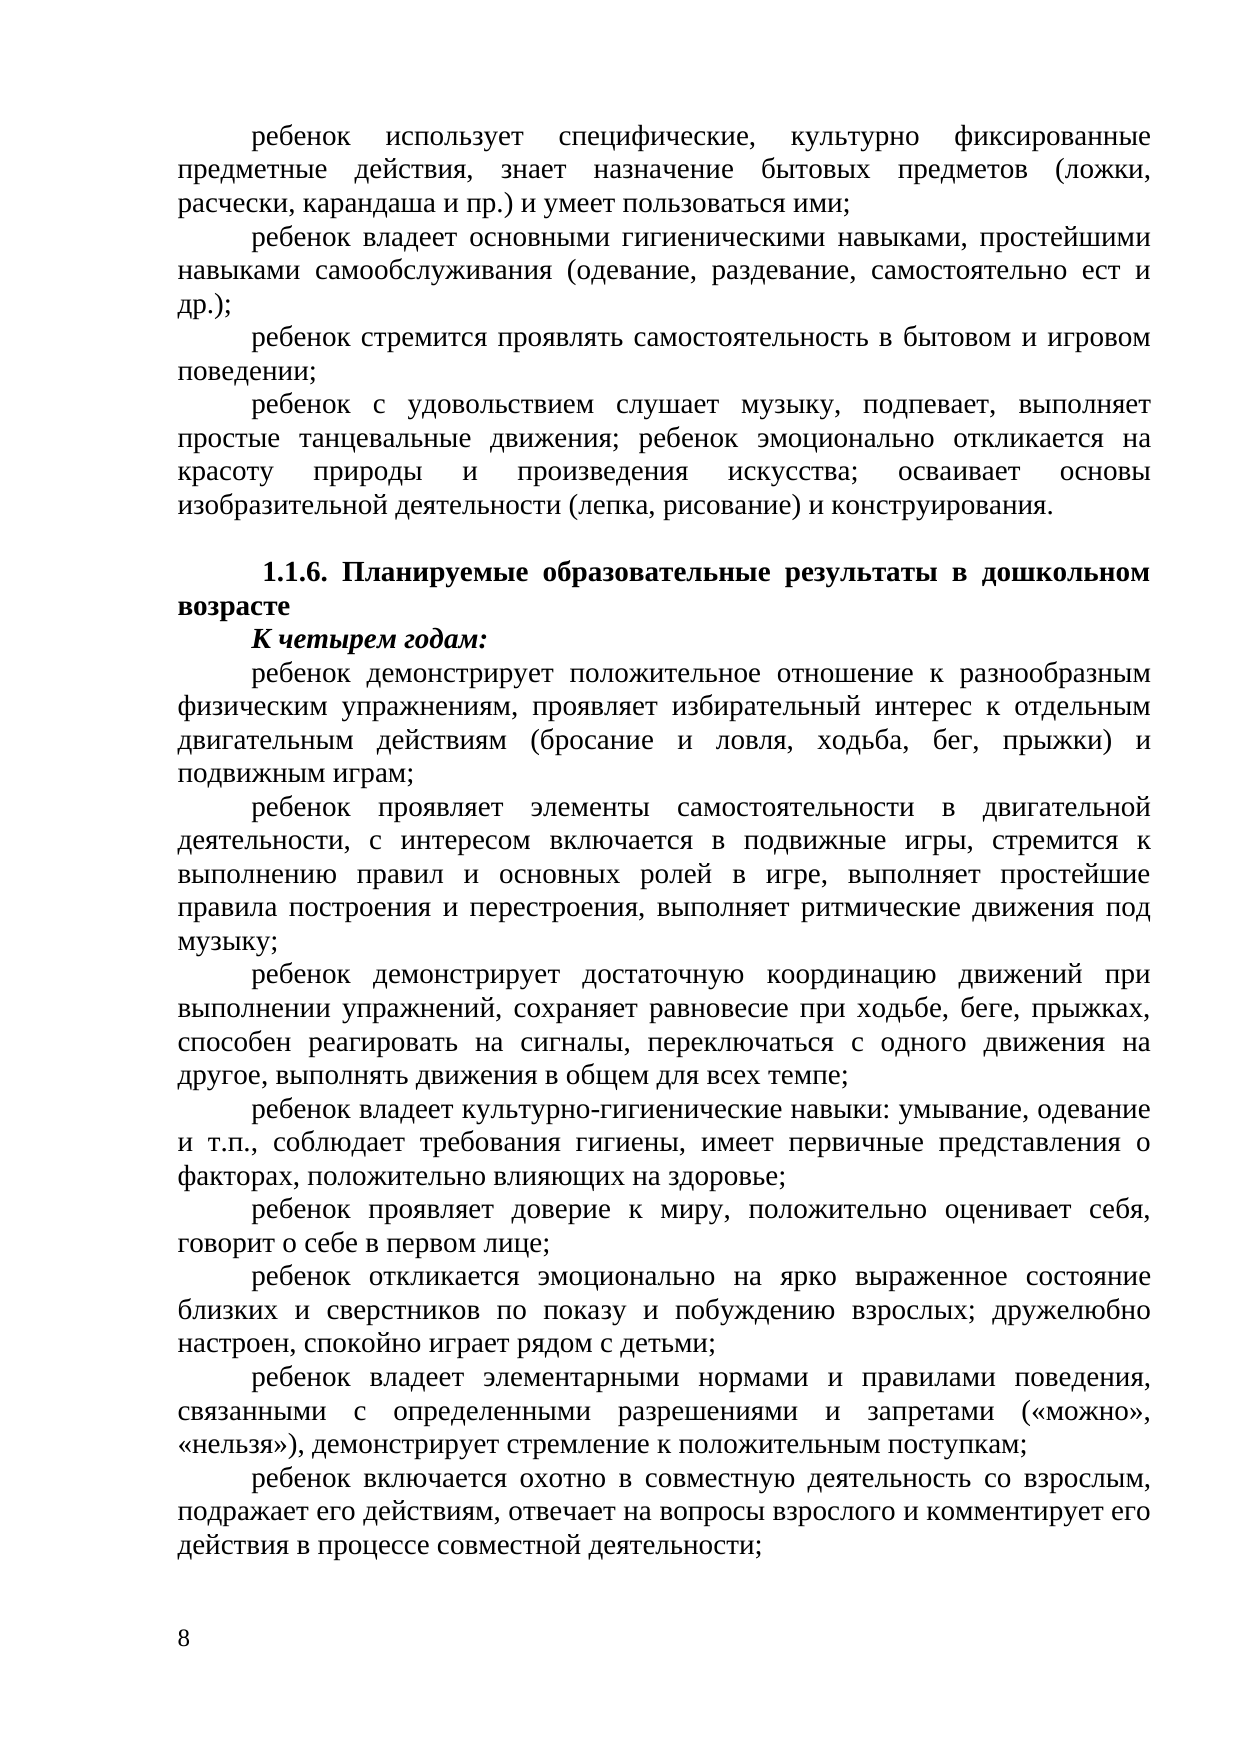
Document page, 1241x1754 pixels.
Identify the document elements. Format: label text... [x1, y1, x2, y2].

text ребенок использует специфические, культурно фиксированные предметные действия, знает назначение бытовых предметов (ложки, расчески, карандаша и пр.) и умеет пользоваться ими; [177, 118, 1152, 219]
text ребенок откликается эмоционально на ярко выраженное состояние близких и сверстников по показу и побуждению взрослых; дружелюбно настроен, спокойно играет рядом с детьми; [177, 1258, 1152, 1359]
text 1.1.6. Планируемые образовательные результаты в дошкольном возрасте [177, 554, 1152, 621]
text ребенок проявляет доверие к миру, положительно оценивает себя, говорит о себе в первом лице; [177, 1191, 1152, 1258]
text ребенок проявляет элементы самостоятельности в двигательной деятельности, с интересом включается в подвижные игры, стремится к выполнению правил и основных ролей в игре, выполняет простейшие правила построения и перестроения, выполняет ритмические движения под музыку; [177, 789, 1152, 957]
text ребенок с удовольствием слушает музыку, подпевает, выполняет простые танцевальные движения; ребенок эмоционально откликается на красоту природы и произведения искусства; осваивает основы изобразительной деятельности (лепка, рисование) и конструирования. [177, 386, 1152, 521]
text ребенок владеет основными гигиеническими навыками, простейшими навыками самообслуживания (одевание, раздевание, самостоятельно ест и др.); [177, 219, 1152, 319]
text ребенок владеет элементарными нормами и правилами поведения, связанными с определенными разрешениями и запретами («можно», «нельзя»), демонстрирует стремление к положительным поступкам; [177, 1359, 1152, 1460]
text ребенок демонстрирует положительное отношение к разнообразным физическим упражнениям, проявляет избирательный интерес к отдельным двигательным действиям (бросание и ловля, ходьба, бег, прыжки) и подвижным играм; [177, 655, 1152, 789]
text ребенок демонстрирует достаточную координацию движений при выполнении упражнений, сохраняет равновесие при ходьбе, беге, прыжках, способен реагировать на сигналы, переключаться с одного движения на другое, выполнять движения в общем для всех темпе; [177, 957, 1152, 1091]
text К четырем годам: [177, 621, 1152, 655]
text ребенок владеет культурно-гигиенические навыки: умывание, одевание и т.п., соблюдает требования гигиены, имеет первичные представления о факторах, положительно влияющих на здоровье; [177, 1091, 1152, 1191]
text ребенок стремится проявлять самостоятельность в бытовом и игровом поведении; [177, 319, 1152, 386]
text ребенок включается охотно в совместную деятельность со взрослым, подражает его действиям, отвечает на вопросы взрослого и комментирует его действия в процессе совместной деятельности; [177, 1460, 1152, 1560]
